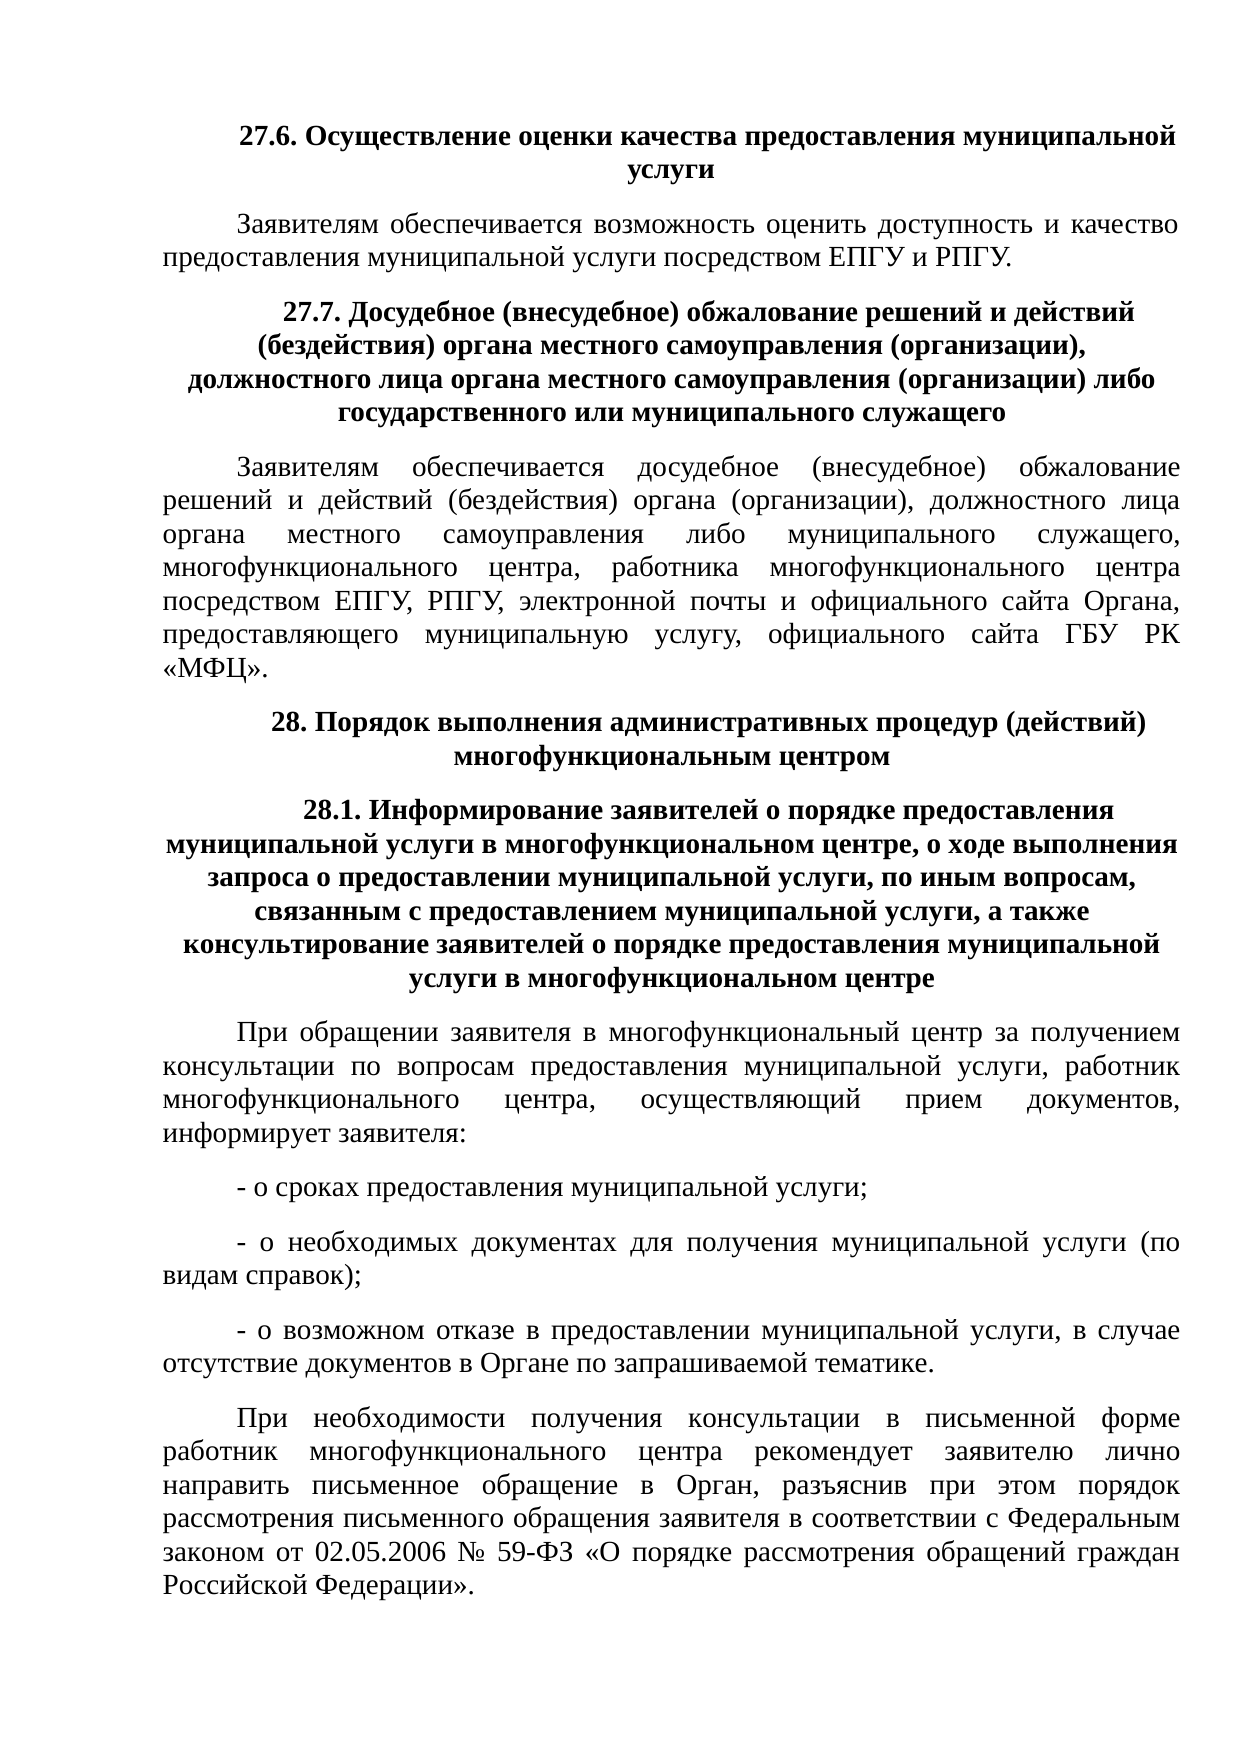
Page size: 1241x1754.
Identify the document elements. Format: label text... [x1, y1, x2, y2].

text Заявителям обеспечивается досудебное (внесудебное) обжалование решений и действий (бездействия) органа (организации), должностного лица органа местного самоуправления либо муниципального служащего, многофункционального центра, работника многофункционального центра посредством ЕПГУ, РПГУ, электронной почты и официального сайта Органа, предоставляющего муниципальную услугу, официального сайта ГБУ РК «МФЦ». [162, 449, 1181, 684]
text При обращении заявителя в многофункциональный центр за получением консультации по вопросам предоставления муниципальной услуги, работник многофункционального центра, осуществляющий прием документов, информирует заявителя: [162, 1014, 1181, 1149]
text - о необходимых документах для получения муниципальной услуги (по видам справок); [162, 1224, 1181, 1291]
text - о возможном отказе в предоставлении муниципальной услуги, в случае отсутствие документов в Органе по запрашиваемой тематике. [162, 1312, 1181, 1379]
text 28. Порядок выполнения административных процедур (действий) многофункциональным центром [162, 704, 1181, 772]
text При необходимости получения консультации в письменной форме работник многофункционального центра рекомендует заявителю лично направить письменное обращение в Орган, разъяснив при этом порядок рассмотрения письменного обращения заявителя в соответствии с Федеральным законом от 02.05.2006 № 59-ФЗ «О порядке рассмотрения обращений граждан Российской Федерации». [162, 1400, 1181, 1601]
text Заявителям обеспечивается возможность оценить доступность и качество предоставления муниципальной услуги посредством ЕПГУ и РПГУ. [162, 206, 1179, 273]
text 27.7. Досудебное (внесудебное) обжалование решений и действий (бездействия) органа местного самоуправления (организации), должностного лица органа местного самоуправления (организации) либо государственного или муниципального служащего [162, 294, 1181, 428]
text - о сроках предоставления муниципальной услуги; [162, 1169, 1181, 1203]
text 27.6. Осуществление оценки качества предоставления муниципальной услуги [162, 118, 1179, 185]
text 28.1. Информирование заявителей о порядке предоставления муниципальной услуги в многофункциональном центре, о ходе выполнения запроса о предоставлении муниципальной услуги, по иным вопросам, связанным с предоставлением муниципальной услуги, а также консультирование заявителей о порядке предоставления муниципальной услуги в многофункциональном центре [162, 792, 1181, 994]
